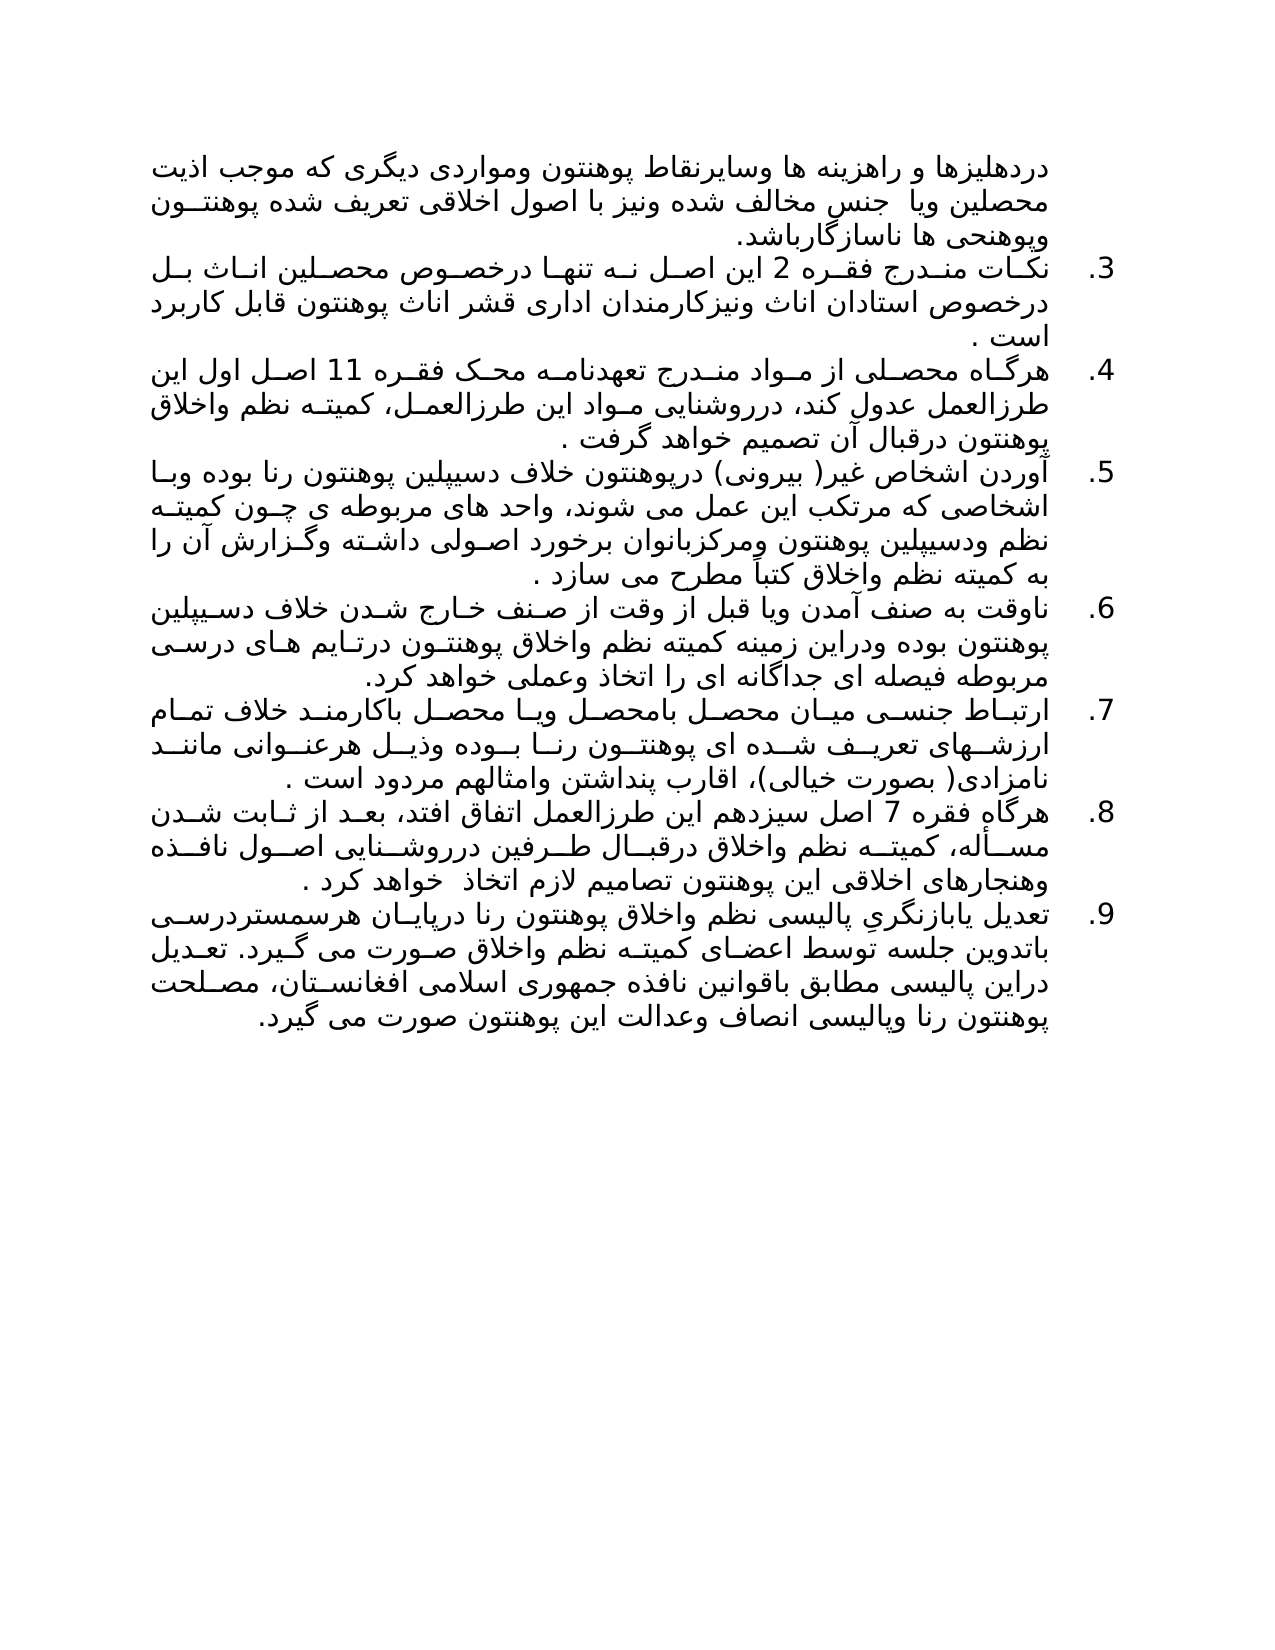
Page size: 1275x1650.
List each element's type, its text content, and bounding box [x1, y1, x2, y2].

list تعدیل یابازنگریِ پالیسی نظم واخلاق پوهنتون رنا درپایان هرسمستردرسی باتدوین جلسه توسط اعضای کمیته نظم واخلاق صورت می گیرد. تعدیل دراین پالیسی مطابق باقوانین نافذه جمهوری اسلامی افغانستان، مصلحت پوهنتون رنا وپالیسی انصاف وعدالت این پوهنتون صورت می گیرد. [150, 897, 1087, 1033]
list هرگاه فقره 7 اصل سیزدهم این طرزالعمل اتفاق افتد، بعد از ثابت شدن مسأله، کمیته نظم واخلاق درقبال طرفین درروشنایی اصول نافذه وهنجارهای اخلاقی این پوهنتون تصامیم لازم اتخاذ خواهد کرد . [150, 795, 1087, 897]
list ارتباط جنسی میان محصل بامحصل ویا محصل باکارمند خلاف تمام ارزشهای تعریف شده ای پوهنتون رنا بوده وذیل هرعنوانی مانند نامزادی( بصورت خیالی)، اقارب پنداشتن وامثالهم مردود است . [150, 693, 1087, 795]
list نکات مندرج فقره 2 این اصل نه تنها درخصوص محصلین اناث بل درخصوص استادان اناث ونیزکارمندان اداری قشر اناث پوهنتون قابل کاربرد است . [150, 252, 1087, 354]
list آوردن اشخاص غیر( بیرونی) درپوهنتون خلاف دسیپلین پوهنتون رنا بوده وبا اشخاصی که مرتکب این عمل می شوند، واحد های مربوطه ی چون کمیته نظم ودسیپلین پوهنتون ومرکزبانوان برخورد اصولی داشته وگزارش آن را به کمیته نظم واخلاق کتباً مطرح می سازد . [150, 456, 1087, 591]
list ناوقت به صنف آمدن ویا قبل از وقت از صنف خارج شدن خلاف دسیپلین پوهنتون بوده ودراین زمینه کمیته نظم واخلاق پوهنتون درتایم های درسی مربوطه فیصله ای جداگانه ای را اتخاذ وعملی خواهد کرد. [150, 591, 1087, 693]
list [150, 150, 1087, 252]
list هرگاه محصلی از مواد مندرج تعهدنامه محک فقره 11 اصل اول این طرزالعمل عدول کند، درروشنایی مواد این طرزالعمل، کمیته نظم واخلاق پوهنتون درقبال آن تصمیم خواهد گرفت . [150, 354, 1087, 456]
